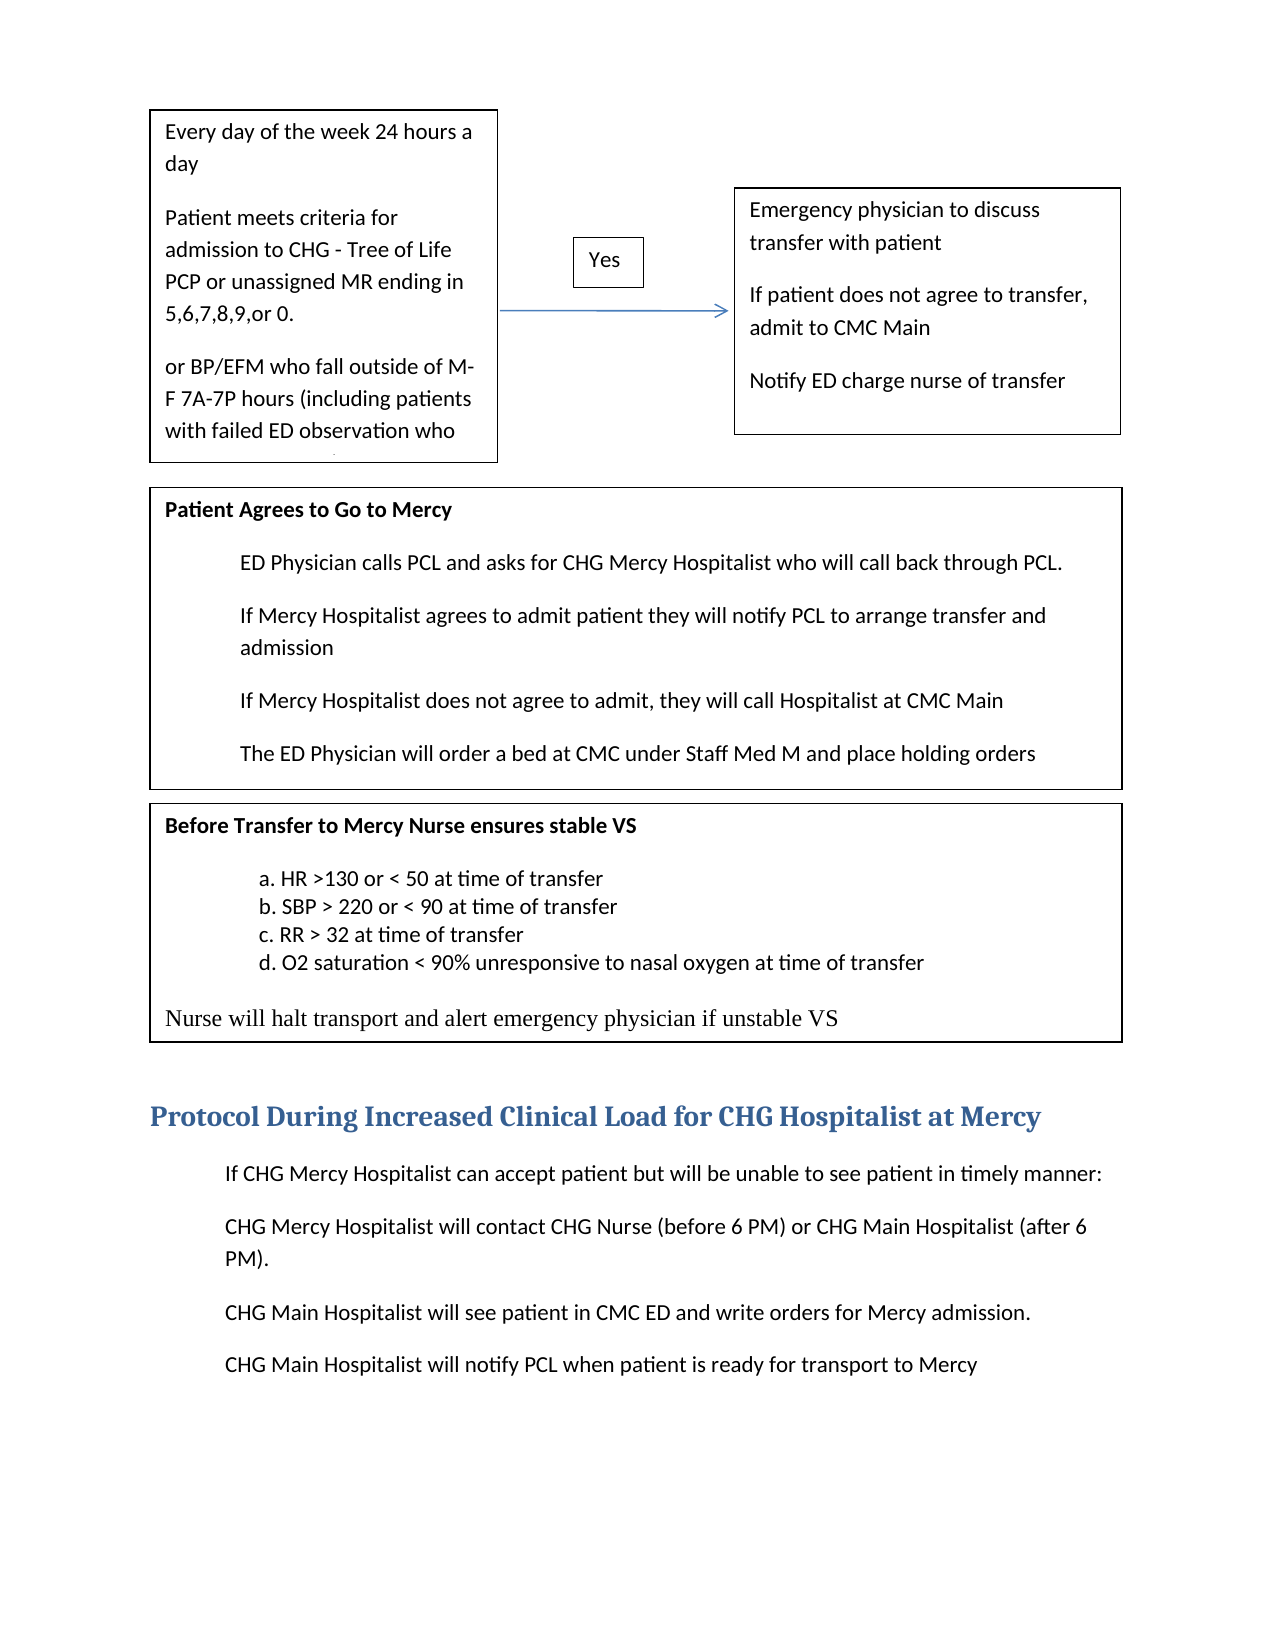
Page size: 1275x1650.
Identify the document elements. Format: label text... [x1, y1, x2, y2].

text CHG Main Hospitalist will see patient in CMC ED and write orders for Mercy admission. [150, 1298, 1125, 1326]
text CHG Main Hospitalist will notify PCL when patient is ready for transport to Mercy [150, 1351, 1125, 1379]
text CHG Mercy Hospitalist will contact CHG Nurse (before 6 PM) or CHG Main Hospitalist (after 6 PM). [225, 1212, 1125, 1273]
text If CHG Mercy Hospitalist can accept patient but will be unable to see patient in timely manner: [150, 1159, 1125, 1187]
text Protocol During Increased Clinical Load for CHG Hospitalist at Mercy [150, 1100, 1125, 1133]
